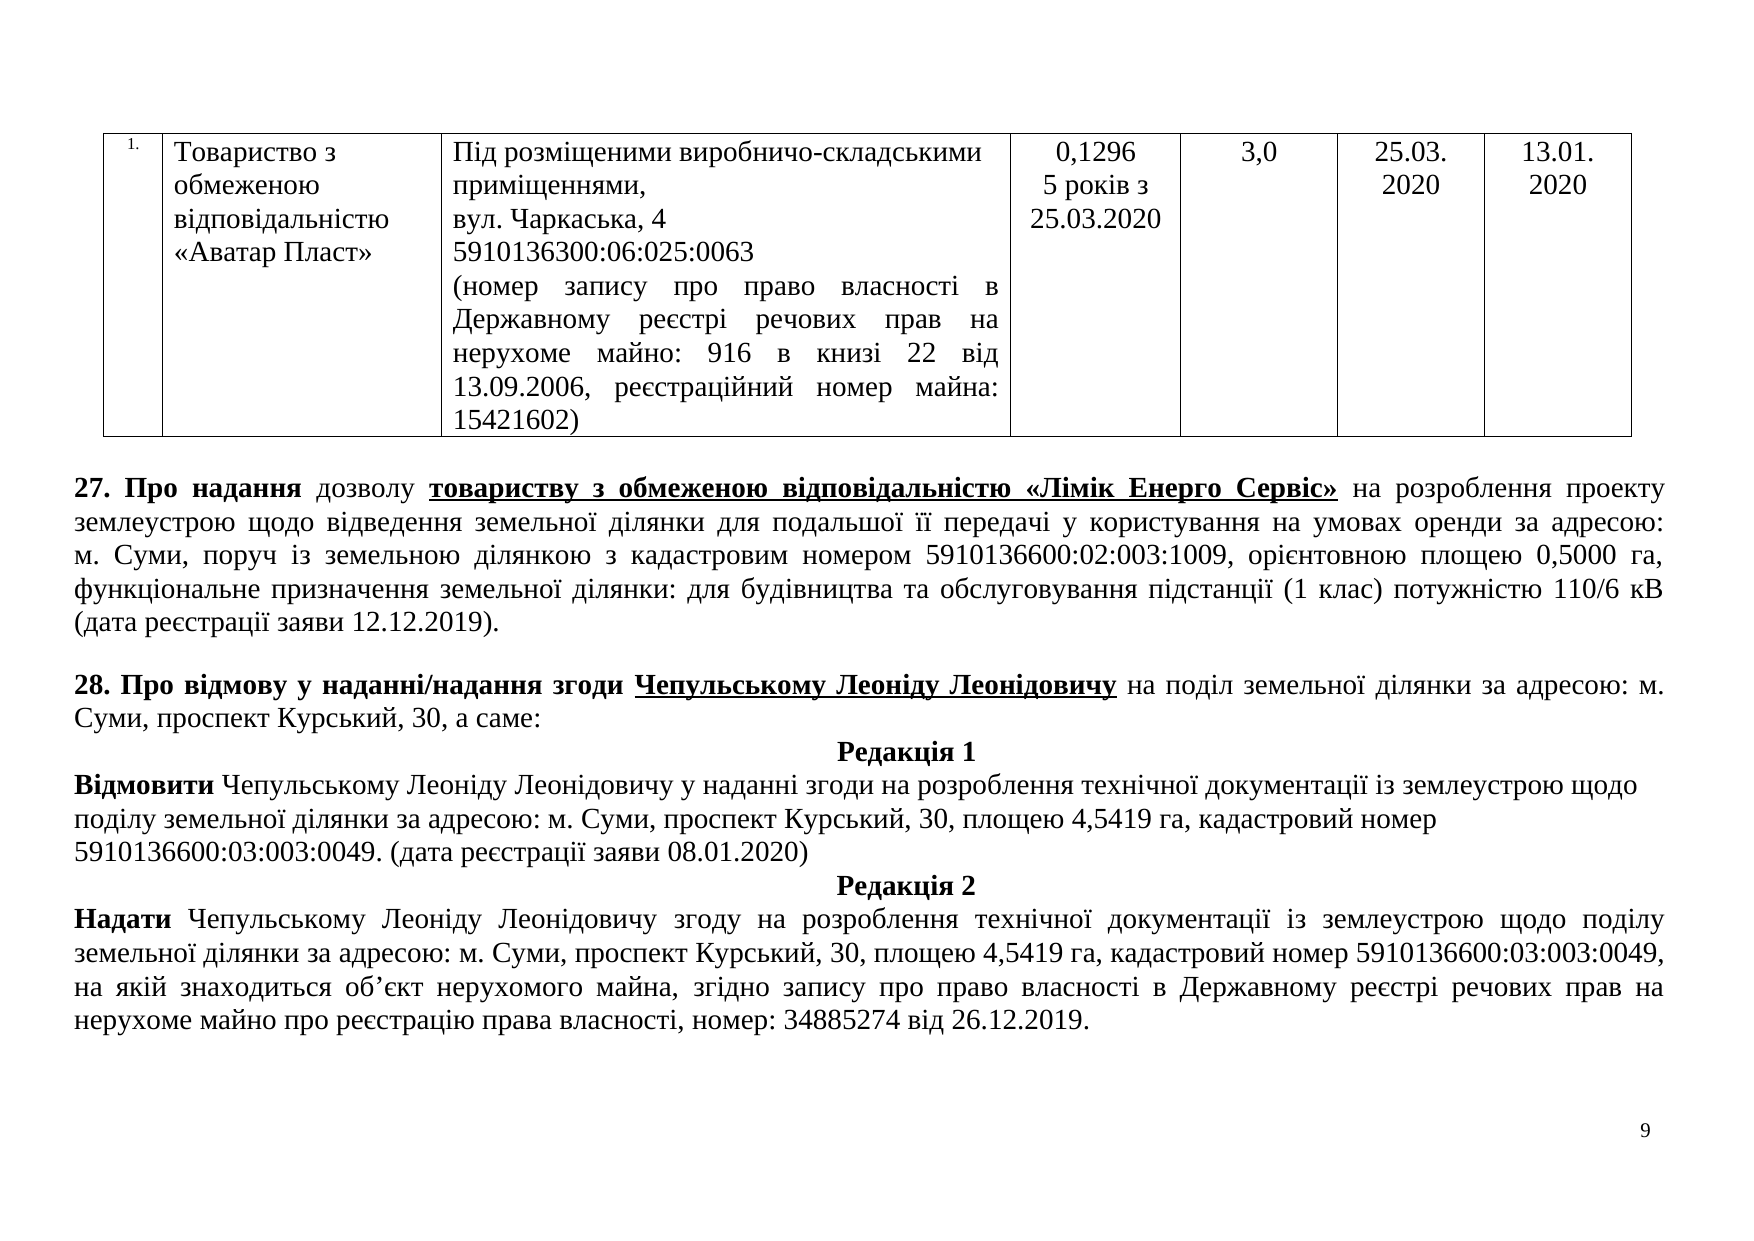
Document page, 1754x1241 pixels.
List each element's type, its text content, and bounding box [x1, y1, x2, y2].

text Редакція 1 [74, 734, 1665, 767]
table_cell Під розміщеними виробничо-складськими приміщеннями, вул. Чаркаська, 4 5910136300:06:025:0063 (номер запису про право власності в Державному реєстрі речових прав на нерухоме майно: 916 в книзі 22 від 13.09.2006, реєстраційний номер майна: 15421602) [442, 134, 1010, 436]
text 28. Про відмову у наданні/надання згоди Чепульському Леоніду Леонідовичу на поділ земельної ділянки за адресою: м. Суми, проспект Курський, 30, а саме: [74, 667, 1665, 734]
text Відмовити Чепульському Леоніду Леонідовичу у наданні згоди на розроблення технічної документації із землеустрою щодо поділу земельної ділянки за адресою: м. Суми, проспект Курський, 30, площею 4,5419 га, кадастровий номер 5910136600:03:003:0049. (дата реєстрації заяви 08.01.2020) [74, 767, 1665, 868]
text Надати Чепульському Леоніду Леонідовичу згоду на розроблення технічної документації із землеустрою щодо поділу земельної ділянки за адресою: м. Суми, проспект Курський, 30, площею 4,5419 га, кадастровий номер 5910136600:03:003:0049, на якій знаходиться об’єкт нерухомого майна, згідно запису про право власності в Державному реєстрі речових прав на нерухоме майно про реєстрацію права власності, номер: 34885274 від 26.12.2019. [74, 902, 1666, 1036]
table_cell 0,1296 5 років з 25.03.2020 [1011, 134, 1180, 436]
table_cell Товариство з обмеженою відповідальністю «Аватар Пласт» [163, 134, 441, 436]
table_cell 13.01. 2020 [1485, 134, 1631, 436]
table_cell 25.03. 2020 [1338, 134, 1484, 436]
text 27. Про надання дозволу товариству з обмеженою відповідальністю «Лімік Енерго Сервіс» на розроблення проекту землеустрою щодо відведення земельної ділянки для подальшої її передачі у користування на умовах оренди за адресою: м. Суми, поруч із земельною ділянкою з кадастровим номером 5910136600:02:003:1009, орієнтовною площею 0,5000 га, функціональне призначення земельної ділянки: для будівництва та обслуговування підстанції (1 клас) потужністю 110/6 кВ (дата реєстрації заяви 12.12.2019). [74, 470, 1665, 638]
text Редакція 2 [74, 868, 1666, 902]
table_cell 3,0 [1181, 134, 1337, 436]
table_cell 1. [104, 134, 162, 436]
